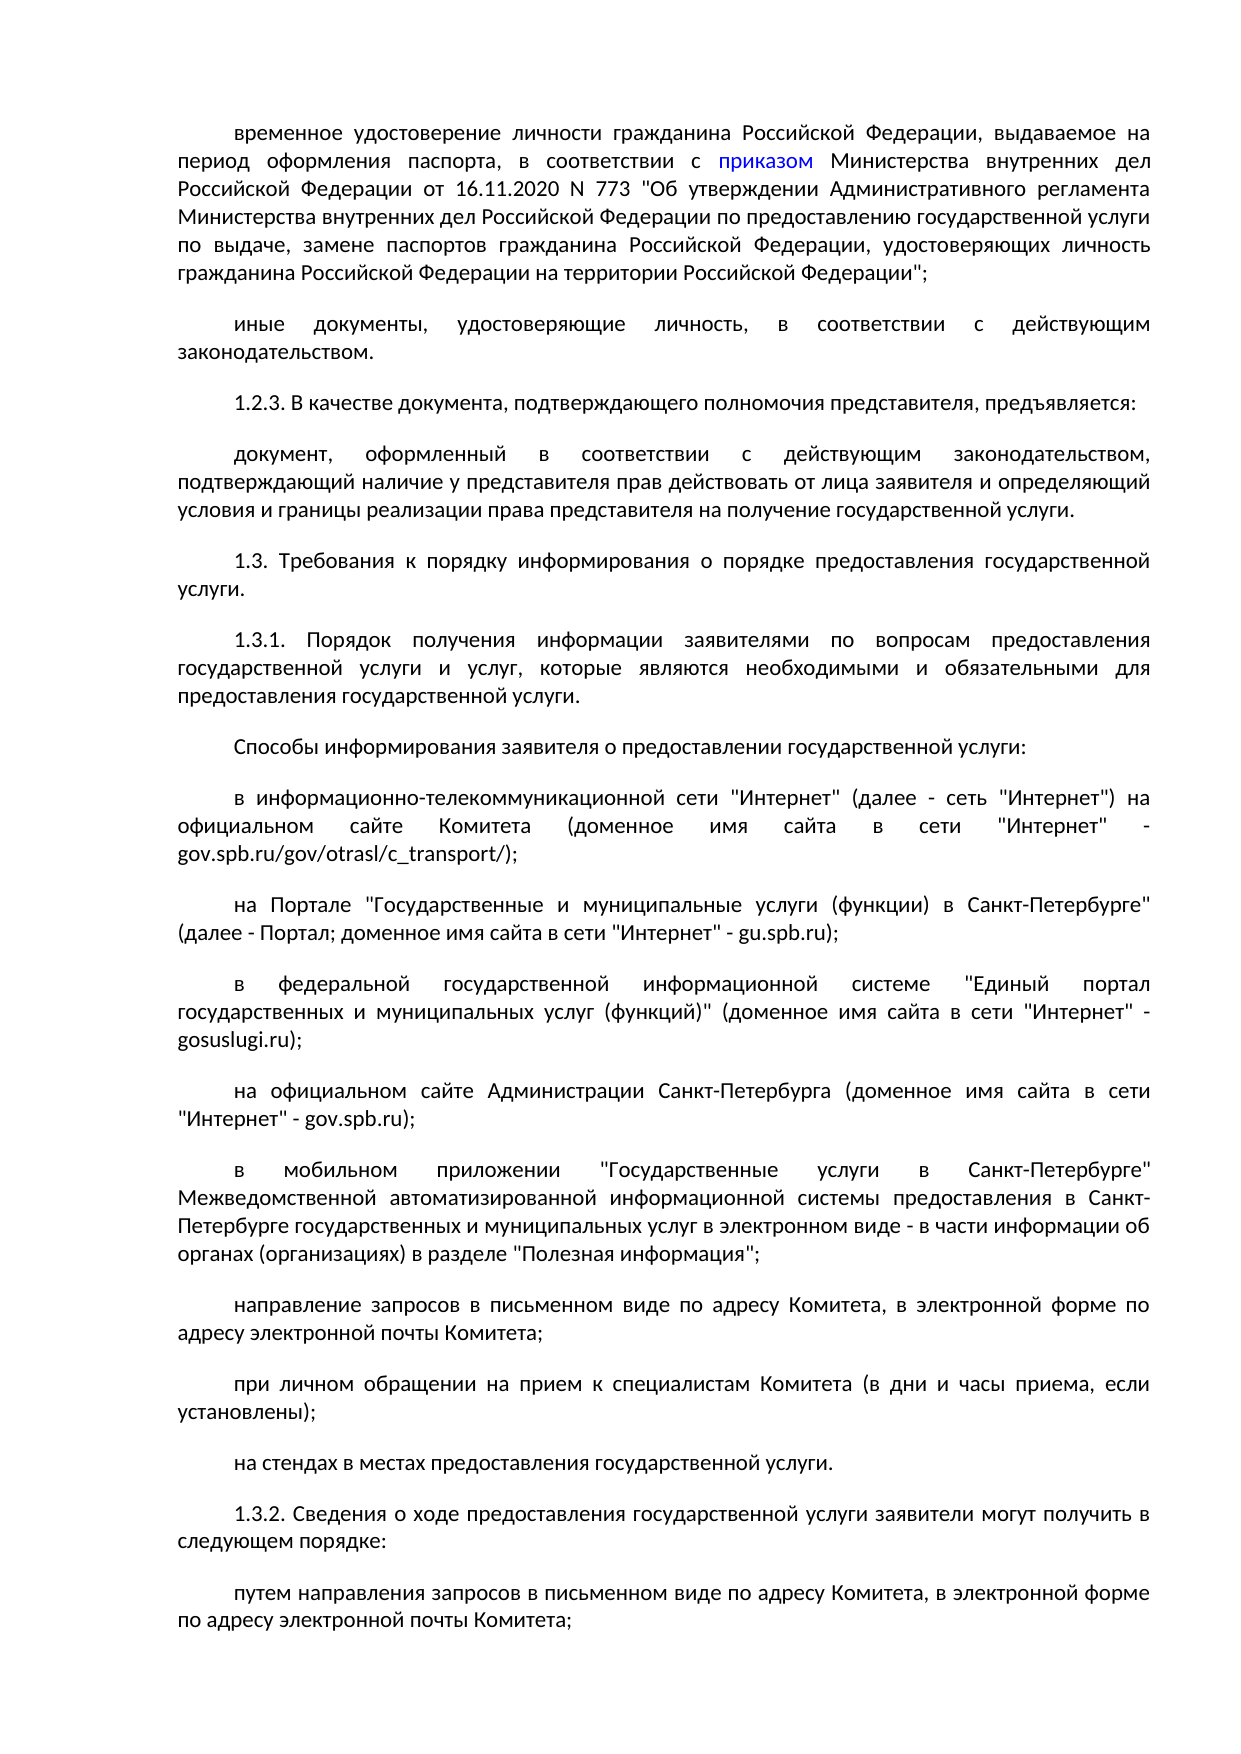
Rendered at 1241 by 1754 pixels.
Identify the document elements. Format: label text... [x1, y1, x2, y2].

text документ, оформленный в соответствии с действующим законодательством, подтверждающий наличие у представителя прав действовать от лица заявителя и определяющий условия и границы реализации права представителя на получение государственной услуги. [177, 439, 1152, 523]
text 1.3.1. Порядок получения информации заявителями по вопросам предоставления государственной услуги и услуг, которые являются необходимыми и обязательными для предоставления государственной услуги. [177, 625, 1152, 709]
text 1.3. Требования к порядку информирования о порядке предоставления государственной услуги. [177, 546, 1152, 602]
text в федеральной государственной информационной системе "Единый портал государственных и муниципальных услуг (функций)" (доменное имя сайта в сети "Интернет" - gosuslugi.ru); [177, 969, 1152, 1053]
text на Портале "Государственные и муниципальные услуги (функции) в Санкт-Петербурге" (далее - Портал; доменное имя сайта в сети "Интернет" - gu.spb.ru); [177, 890, 1152, 946]
text временное удостоверение личности гражданина Российской Федерации, выдаваемое на период оформления паспорта, в соответствии с приказом Министерства внутренних дел Российской Федерации от 16.11.2020 N 773 "Об утверждении Административного регламента Министерства внутренних дел Российской Федерации по предоставлению государственной услуги по выдаче, замене паспортов гражданина Российской Федерации, удостоверяющих личность гражданина Российской Федерации на территории Российской Федерации"; [177, 118, 1152, 286]
text на стендах в местах предоставления государственной услуги. [177, 1448, 1152, 1476]
text в мобильном приложении "Государственные услуги в Санкт-Петербурге" Межведомственной автоматизированной информационной системы предоставления в Санкт-Петербурге государственных и муниципальных услуг в электронном виде - в части информации об органах (организациях) в разделе "Полезная информация"; [177, 1155, 1152, 1267]
text в информационно-телекоммуникационной сети "Интернет" (далее - сеть "Интернет") на официальном сайте Комитета (доменное имя сайта в сети "Интернет" - gov.spb.ru/gov/otrasl/c_transport/); [177, 783, 1152, 867]
text 1.3.2. Сведения о ходе предоставления государственной услуги заявители могут получить в следующем порядке: [177, 1499, 1152, 1555]
text иные документы, удостоверяющие личность, в соответствии с действующим законодательством. [177, 309, 1152, 365]
text путем направления запросов в письменном виде по адресу Комитета, в электронной форме по адресу электронной почты Комитета; [177, 1578, 1152, 1634]
text на официальном сайте Администрации Санкт-Петербурга (доменное имя сайта в сети "Интернет" - gov.spb.ru); [177, 1076, 1152, 1132]
text направление запросов в письменном виде по адресу Комитета, в электронной форме по адресу электронной почты Комитета; [177, 1290, 1152, 1346]
text 1.2.3. В качестве документа, подтверждающего полномочия представителя, предъявляется: [177, 388, 1152, 416]
text Способы информирования заявителя о предоставлении государственной услуги: [177, 732, 1152, 760]
text при личном обращении на прием к специалистам Комитета (в дни и часы приема, если установлены); [177, 1369, 1152, 1425]
